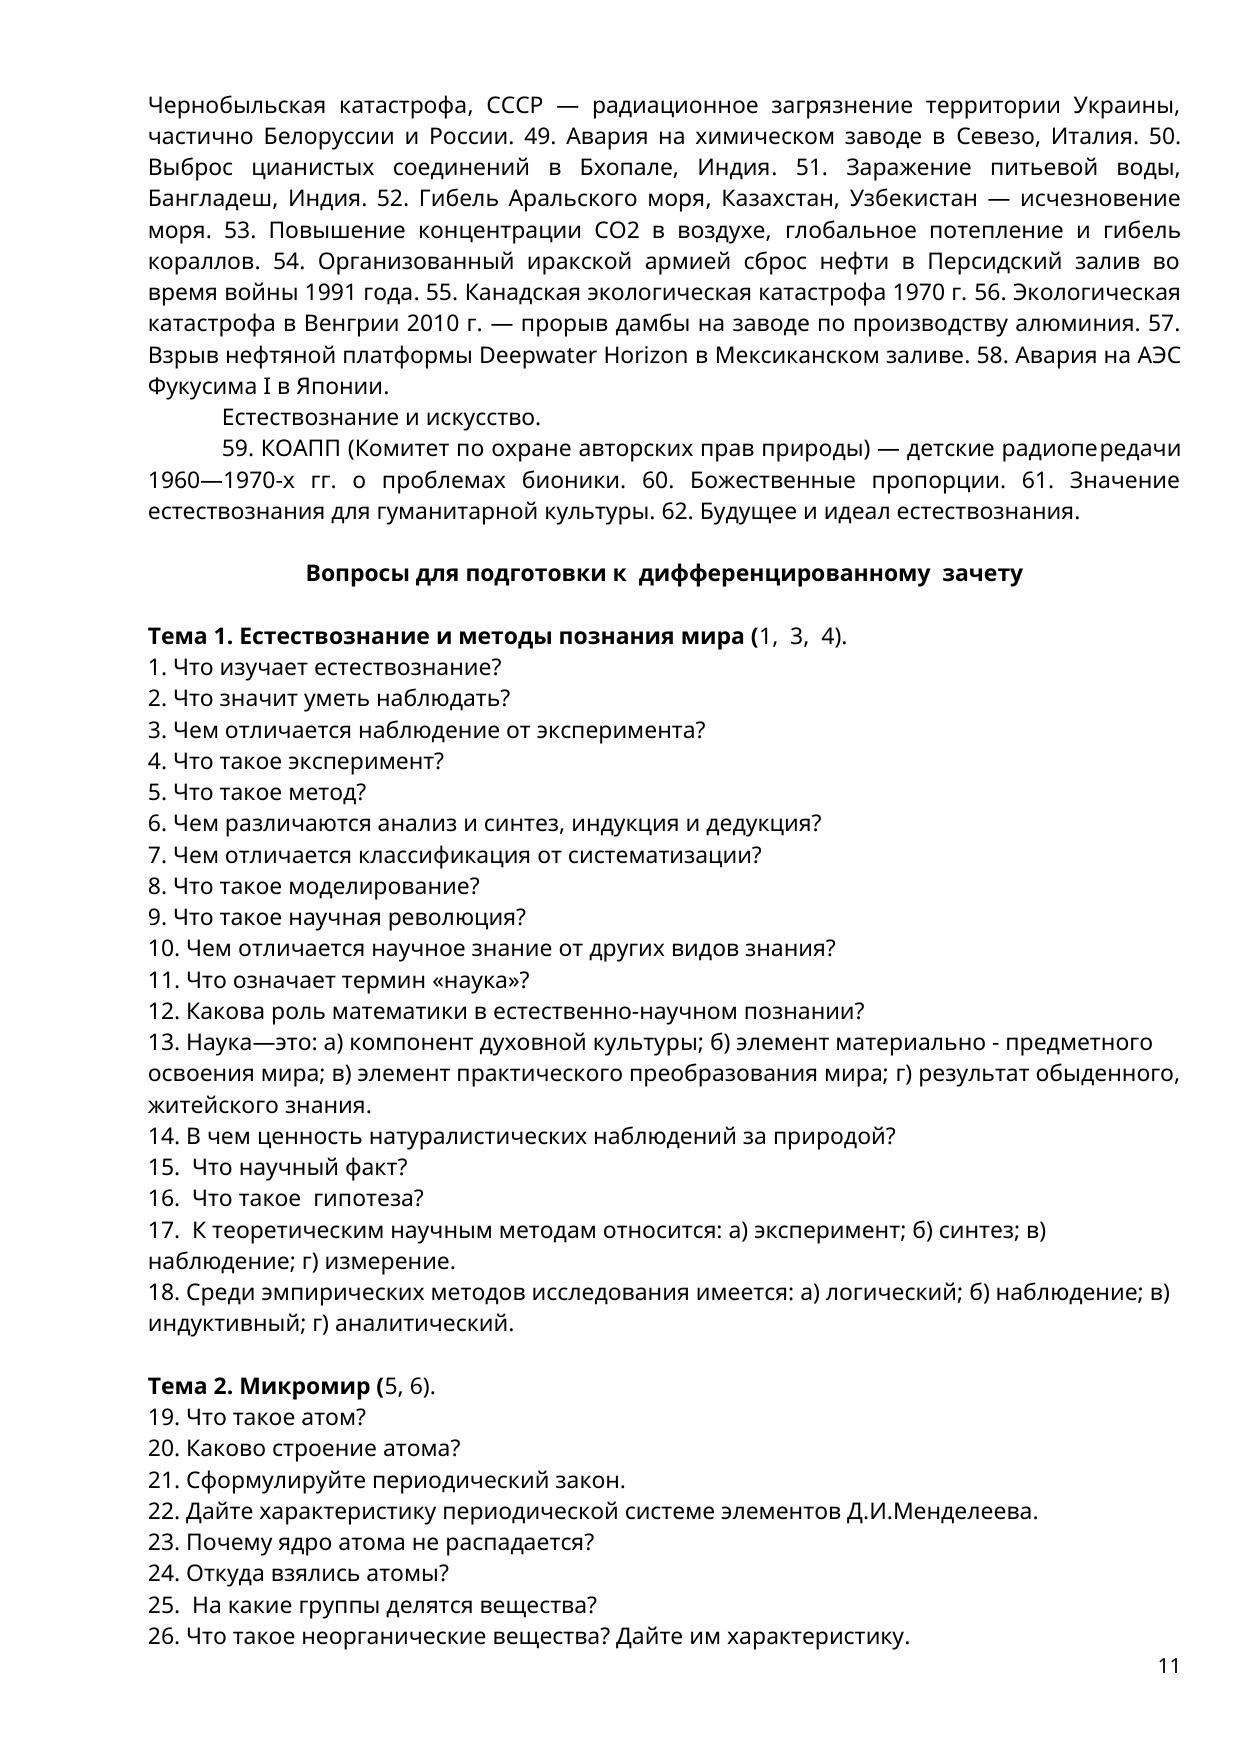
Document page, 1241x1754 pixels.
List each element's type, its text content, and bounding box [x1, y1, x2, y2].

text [148, 89, 1181, 401]
text 11. Что означает термин «наука»? [148, 964, 1181, 995]
text 20. Каково строение атома? [148, 1432, 1181, 1464]
text 8. Что такое моделирование? [148, 870, 1181, 901]
text 19. Что такое атом? [148, 1401, 1181, 1432]
text 4. Что такое эксперимент? [148, 745, 1181, 776]
text 12. Какова роль математики в естественно-научном познании? [148, 995, 1181, 1026]
text 18. Среди эмпирических методов исследования имеется: а) логический; б) наблюдение; в) индуктивный; г) аналитический. [148, 1276, 1181, 1339]
text 16. Что такое гипотеза? [148, 1182, 1181, 1214]
text 24. Откуда взялись атомы? [148, 1557, 1181, 1589]
text 17. К теоретическим научным методам относится: а) эксперимент; б) синтез; в) наблюдение; г) измерение. [148, 1214, 1181, 1276]
text 13. Наука—это: а) компонент духовной культуры; б) элемент материально - предметного освоения мира; в) элемент практического преобразования мира; г) результат обыденного, житейского знания. [148, 1026, 1181, 1120]
text Естествознание и искусство. [148, 401, 1181, 432]
text Тема 1. Естествознание и методы познания мира (1, 3, 4). [148, 620, 1181, 651]
text 25. На какие группы делятся вещества? [148, 1589, 1181, 1620]
text 59. КОАПП (Комитет по охране авторских прав природы) — детские радиопередачи 1960—1970-х гг. о проблемах бионики. 60. Божественные пропорции. 61. Значение естествознания для гуманитарной культуры. 62. Будущее и идеал естествознания. [148, 432, 1181, 526]
text 3. Чем отличается наблюдение от эксперимента? [148, 714, 1181, 745]
text Тема 2. Микромир (5, 6). [148, 1370, 1181, 1401]
text 5. Что такое метод? [148, 776, 1181, 807]
text 6. Чем различаются анализ и синтез, индукция и дедукция? [148, 807, 1181, 839]
text 21. Сформулируйте периодический закон. [148, 1464, 1181, 1495]
text 2. Что значит уметь наблюдать? [148, 682, 1181, 714]
text 10. Чем отличается научное знание от других видов знания? [148, 932, 1181, 964]
text 26. Что такое неорганические вещества? Дайте им характеристику. [148, 1620, 1181, 1651]
text 15. Что научный факт? [148, 1151, 1181, 1182]
text 9. Что такое научная революция? [148, 901, 1181, 932]
text 23. Почему ядро атома не распадается? [148, 1526, 1181, 1557]
text 1. Что изучает естествознание? [148, 651, 1181, 682]
text 7. Чем отличается классификация от систематизации? [148, 839, 1181, 870]
text 14. В чем ценность натуралистических наблюдений за природой? [148, 1120, 1181, 1151]
text 22. Дайте характеристику периодической системе элементов Д.И.Менделеева. [148, 1495, 1181, 1526]
text Вопросы для подготовки к дифференцированному зачету [148, 557, 1181, 589]
